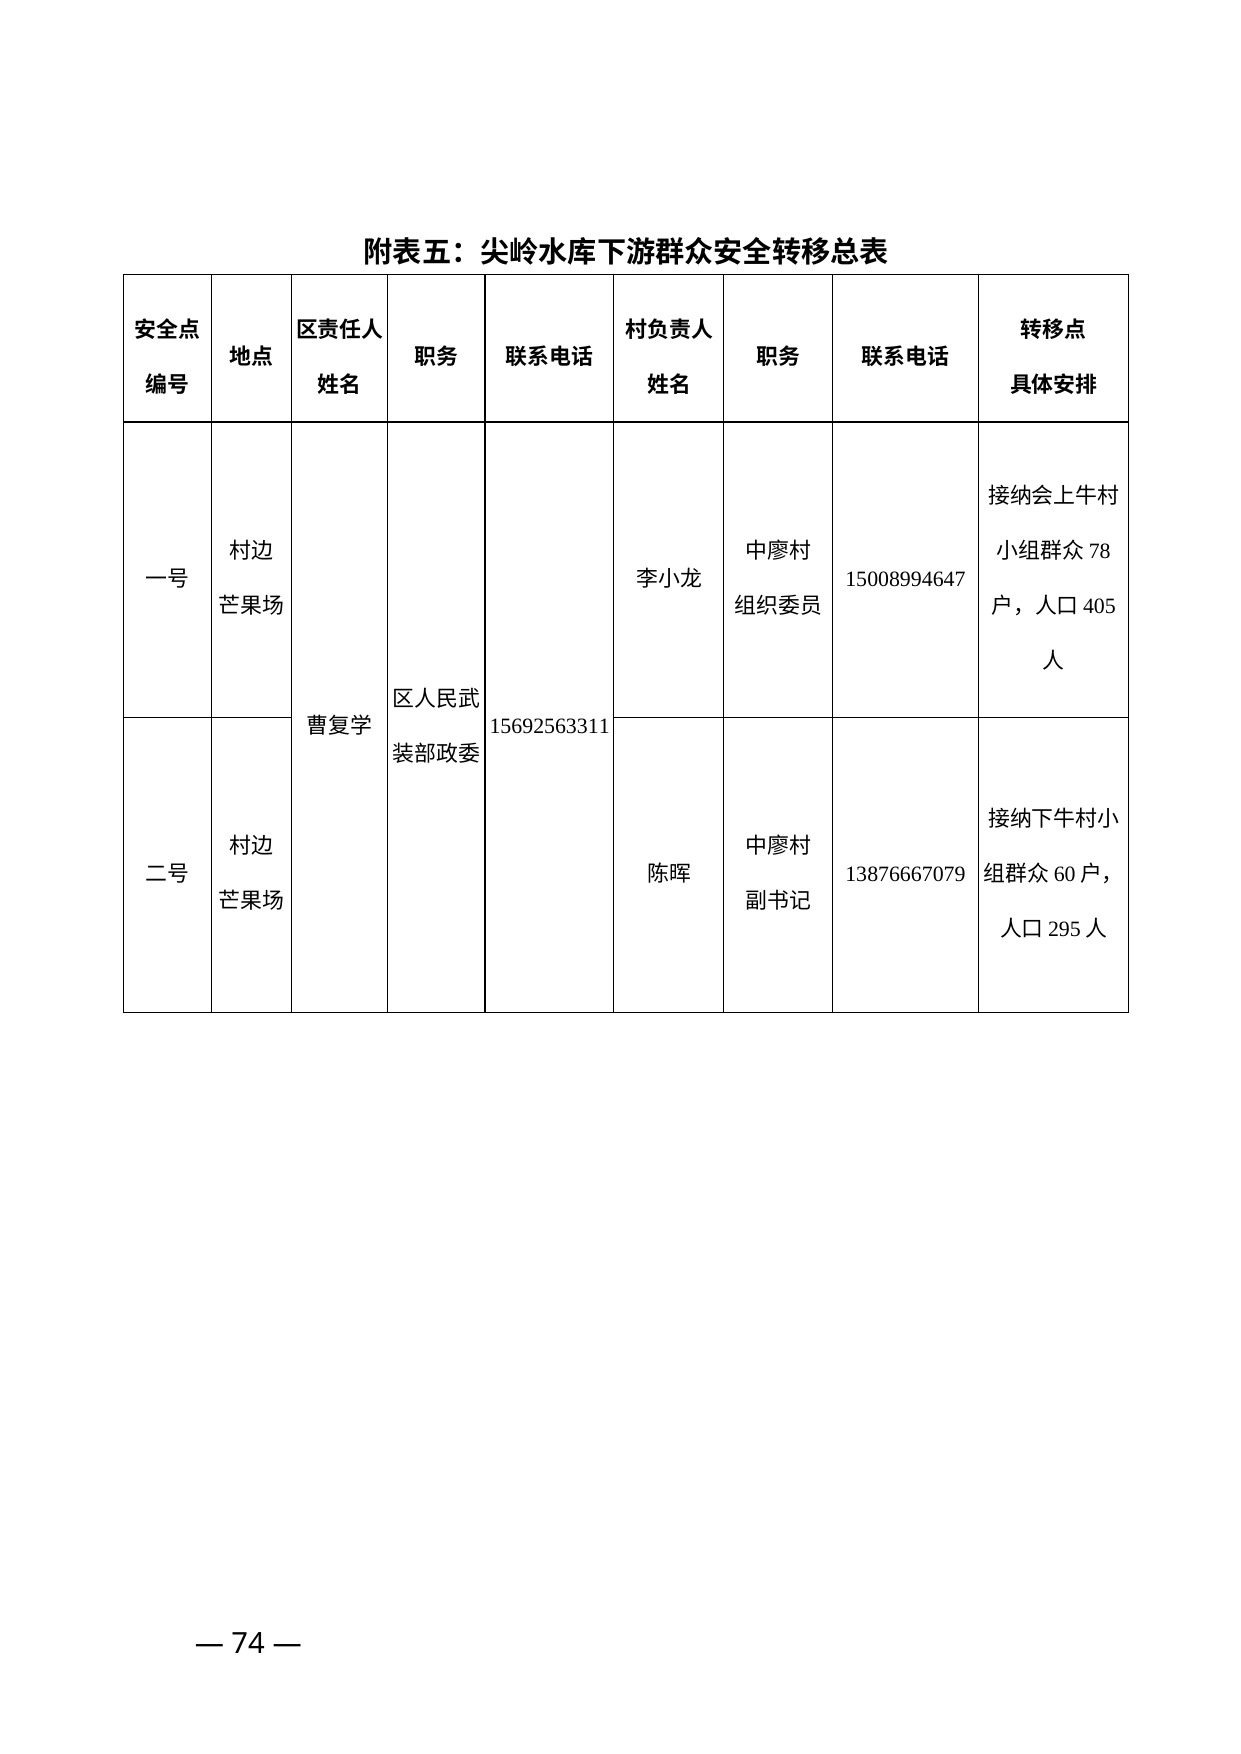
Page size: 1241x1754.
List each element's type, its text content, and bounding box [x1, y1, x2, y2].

table_header 安全点 编号 [124, 275, 211, 421]
table_header 地点 [212, 275, 291, 421]
table_cell 一号 [124, 423, 211, 717]
table_cell 陈晖 [614, 718, 723, 1012]
table_cell 接纳下牛村小组群众60户，人口295人 [979, 718, 1128, 1012]
table_cell 村边 芒果场 [212, 718, 291, 1012]
table_header 联系电话 [486, 275, 613, 421]
table_cell 李小龙 [614, 423, 723, 717]
table_cell 区人民武装部政委 [388, 423, 484, 1012]
table_header 职务 [388, 275, 484, 421]
table_cell 15692563311 [486, 423, 613, 1012]
table_header 转移点 具体安排 [979, 275, 1128, 421]
table_header 村负责人姓名 [614, 275, 723, 421]
table_header 区责任人姓名 [292, 275, 387, 421]
table_cell 曹复学 [292, 423, 387, 1012]
table_cell 二号 [124, 718, 211, 1012]
table_cell 中廖村 组织委员 [724, 423, 832, 717]
table_header 联系电话 [833, 275, 978, 421]
table_header 职务 [724, 275, 832, 421]
table_cell 接纳会上牛村小组群众78户，人口405人 [979, 423, 1128, 717]
text 附表五：尖岭水库下游群众安全转移总表 [165, 218, 1087, 274]
table_cell 15008994647 [833, 423, 978, 717]
table_cell 中廖村 副书记 [724, 718, 832, 1012]
table_cell 13876667079 [833, 718, 978, 1012]
table_cell 村边 芒果场 [212, 423, 291, 717]
